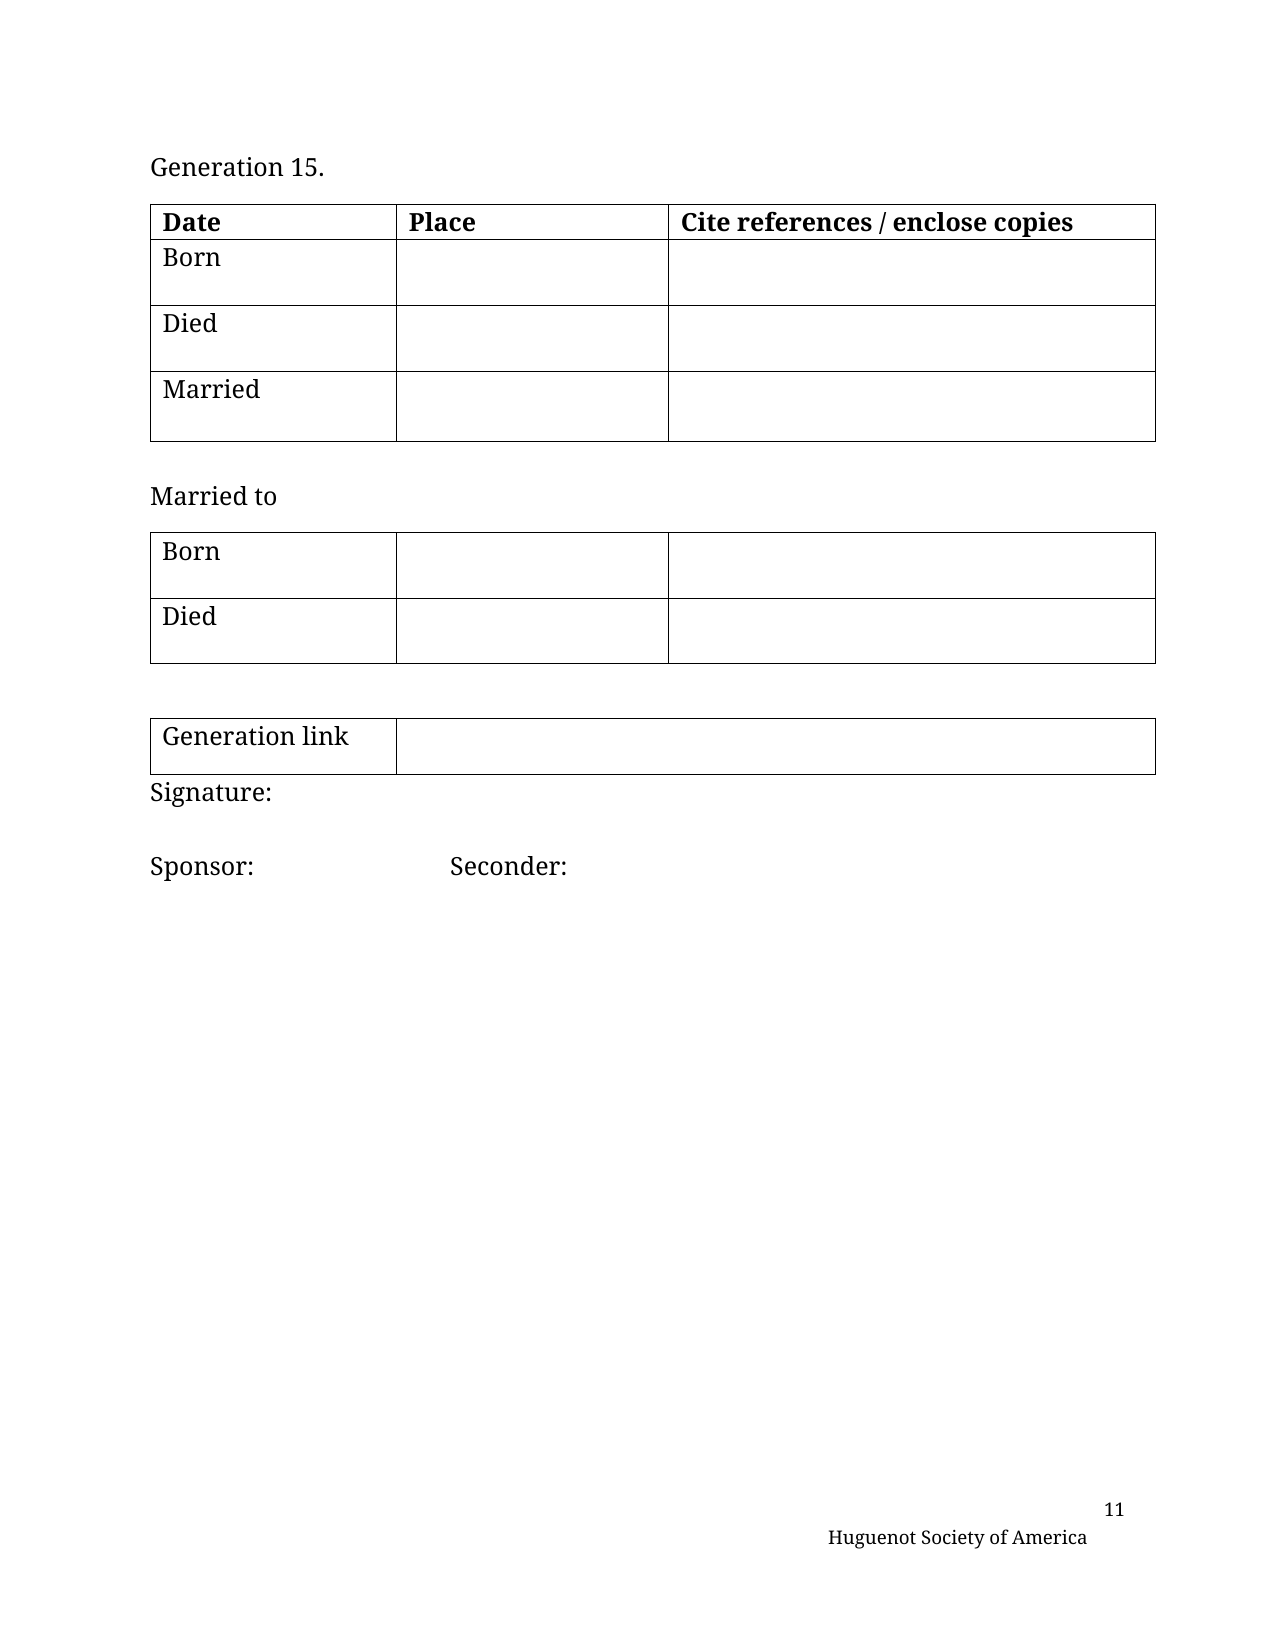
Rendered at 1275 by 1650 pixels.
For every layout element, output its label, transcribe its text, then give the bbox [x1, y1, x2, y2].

table_cell [669, 372, 1155, 441]
table_cell [397, 240, 668, 304]
table_cell Born [151, 240, 396, 304]
table_header [397, 533, 668, 597]
table_cell Died [151, 599, 396, 663]
table_header Generation link [151, 719, 396, 774]
table_cell [397, 372, 668, 441]
table_cell [669, 240, 1155, 304]
table_cell [397, 599, 668, 663]
text Married to [150, 442, 1125, 513]
table_header Date [151, 205, 396, 238]
table_cell Died [151, 306, 396, 371]
table_cell [669, 306, 1155, 371]
table_header [397, 719, 1155, 774]
table_header Cite references / enclose copies [669, 205, 1155, 238]
table_header Born [151, 533, 396, 597]
text Signature: Sponsor: Seconder: [150, 775, 1125, 882]
table_header [669, 533, 1155, 597]
table_cell Married [151, 372, 396, 441]
text Generation 15. [150, 150, 1125, 184]
table_cell [669, 599, 1155, 663]
table_header Place [397, 205, 668, 238]
table_cell [397, 306, 668, 371]
